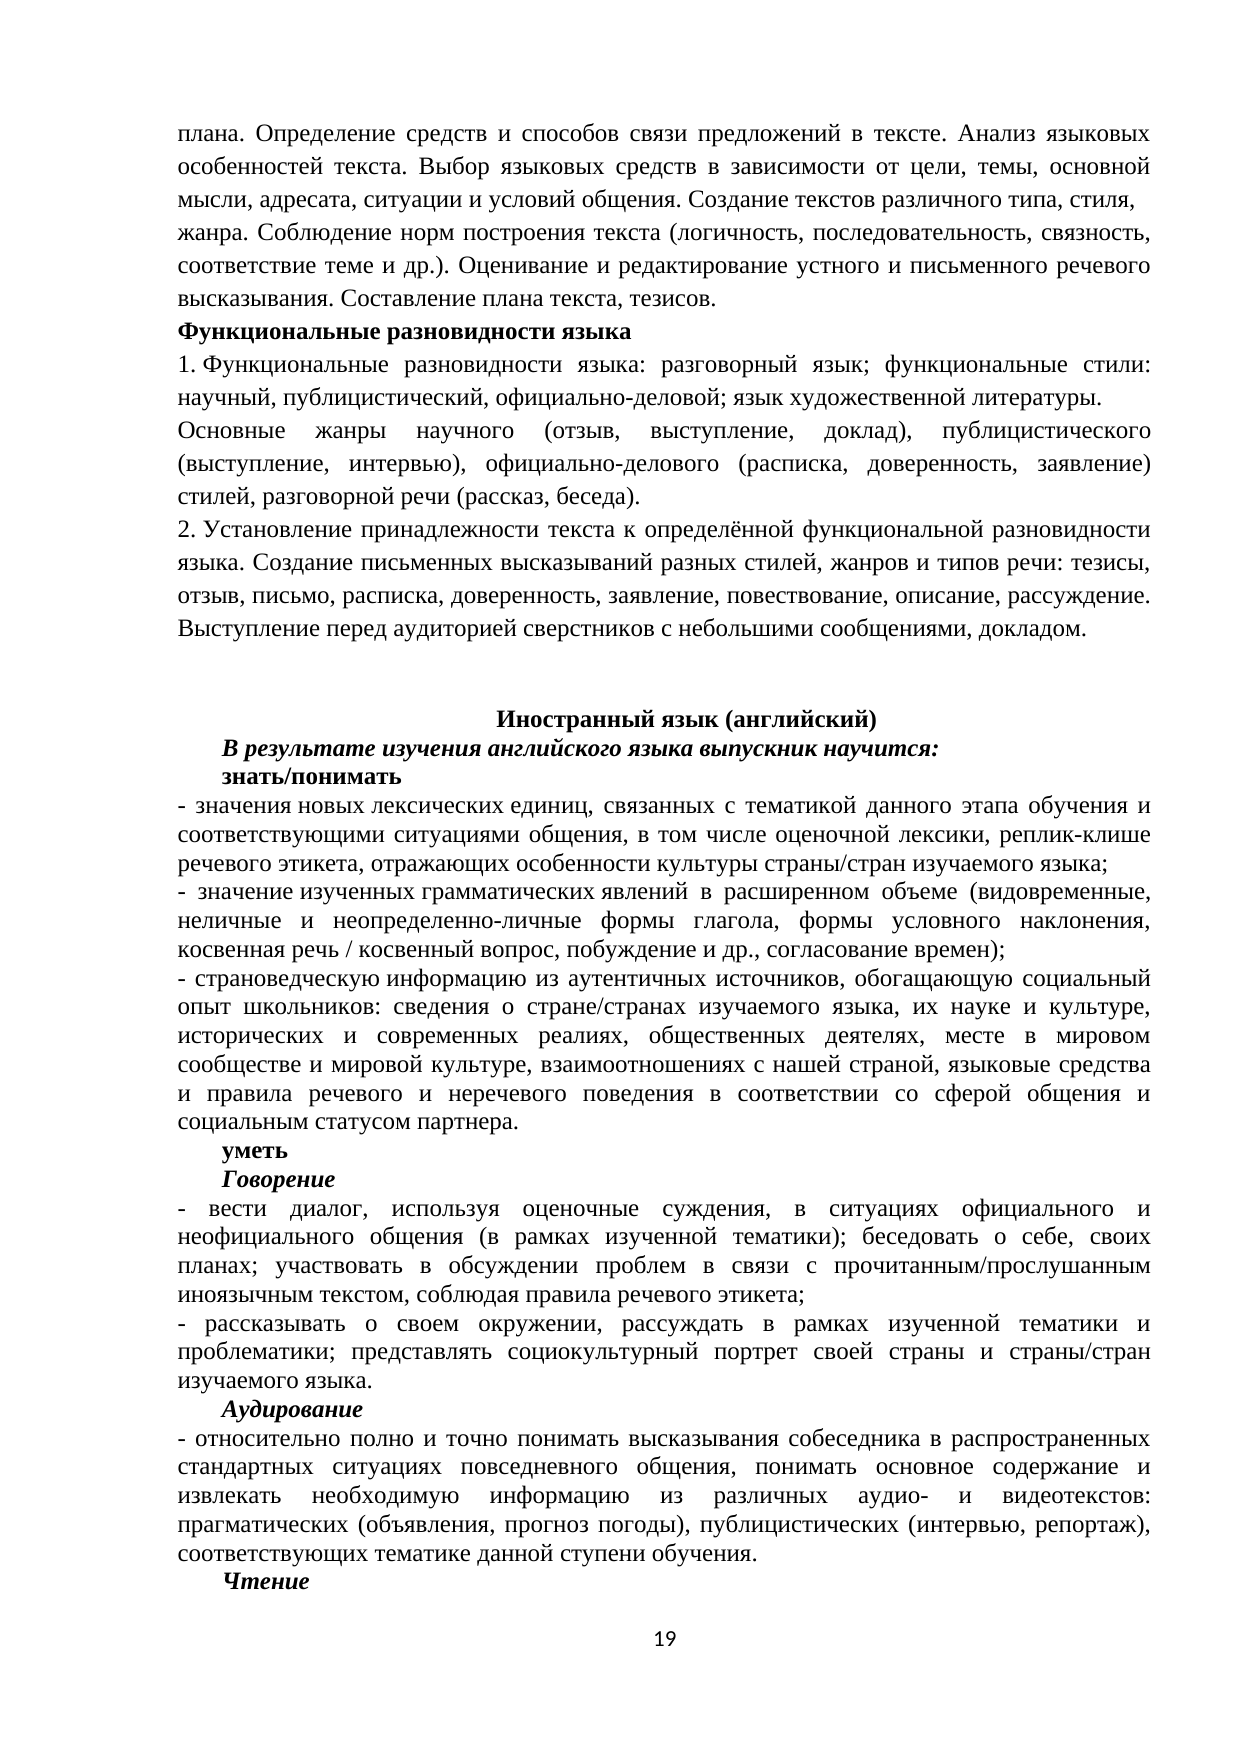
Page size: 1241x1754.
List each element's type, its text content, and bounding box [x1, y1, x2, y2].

text - страноведческую информацию из аутентичных источников, обогащающую социальный опыт школьников: сведения о стране/странах изучаемого языка, их науке и культуре, исторических и современных реалиях, общественных деятелях, месте в мировом сообществе и мировой культуре, взаимоотношениях с нашей страной, языковые средства и правила речевого и неречевого поведения в соответствии со сферой общения и социальным статусом партнера. [177, 963, 1152, 1135]
text - вести диалог, используя оценочные суждения, в ситуациях официального и неофициального общения (в рамках изученной тематики); беседовать о себе, своих планах; участвовать в обсуждении проблем в связи с прочитанным/прослушанным иноязычным текстом, соблюдая правила речевого этикета; [177, 1193, 1152, 1308]
text жанра. Соблюдение норм построения текста (логичность, последовательность, связность, соответствие теме и др.). Оценивание и редактирование устного и письменного речевого высказывания. Составление плана текста, тезисов. [177, 217, 1152, 312]
text Аудирование [177, 1394, 1152, 1423]
text знать/понимать [177, 761, 1152, 790]
text Чтение [177, 1566, 1152, 1595]
text - рассказывать о своем окружении, рассуждать в рамках изученной тематики и проблематики; представлять социокультурный портрет своей страны и страны/стран изучаемого языка. [177, 1308, 1152, 1394]
text Говорение [177, 1164, 1152, 1193]
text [177, 118, 1152, 213]
text В результате изучения английского языка выпускник научится: [177, 733, 1152, 761]
text 1. Функциональные разновидности языка: разговорный язык; функциональные стили: научный, публицистический, официально-деловой; язык художественной литературы. [177, 349, 1152, 411]
text уметь [177, 1135, 1152, 1164]
text - значение изученных грамматических явлений в расширенном объеме (видовременные, неличные и неопределенно-личные формы глагола, формы условного наклонения, косвенная речь / косвенный вопрос, побуждение и др., согласование времен); [177, 876, 1152, 963]
text Функциональные разновидности языка [177, 316, 1152, 345]
text Иностранный язык (английский) [177, 704, 1152, 733]
text - относительно полно и точно понимать высказывания собеседника в распространенных стандартных ситуациях повседневного общения, понимать основное содержание и извлекать необходимую информацию из различных аудио- и видеотекстов: прагматических (объявления, прогноз погоды), публицистических (интервью, репортаж), соответствующих тематике данной ступени обучения. [177, 1423, 1152, 1566]
text - значения новых лексических единиц, связанных с тематикой данного этапа обучения и соответствующими ситуациями общения, в том числе оценочной лексики, реплик-клише речевого этикета, отражающих особенности культуры страны/стран изучаемого языка; [177, 790, 1152, 876]
text Основные жанры научного (отзыв, выступление, доклад), публицистического (выступление, интервью), официально-делового (расписка, доверенность, заявление) стилей, разговорной речи (рассказ, беседа). [177, 415, 1152, 510]
text 2. Установление принадлежности текста к определённой функциональной разновидности языка. Создание письменных высказываний разных стилей, жанров и типов речи: тезисы, отзыв, письмо, расписка, доверенность, заявление, повествование, описание, рассуждение. Выступление перед аудиторией сверстников с небольшими сообщениями, докладом. [177, 514, 1152, 642]
